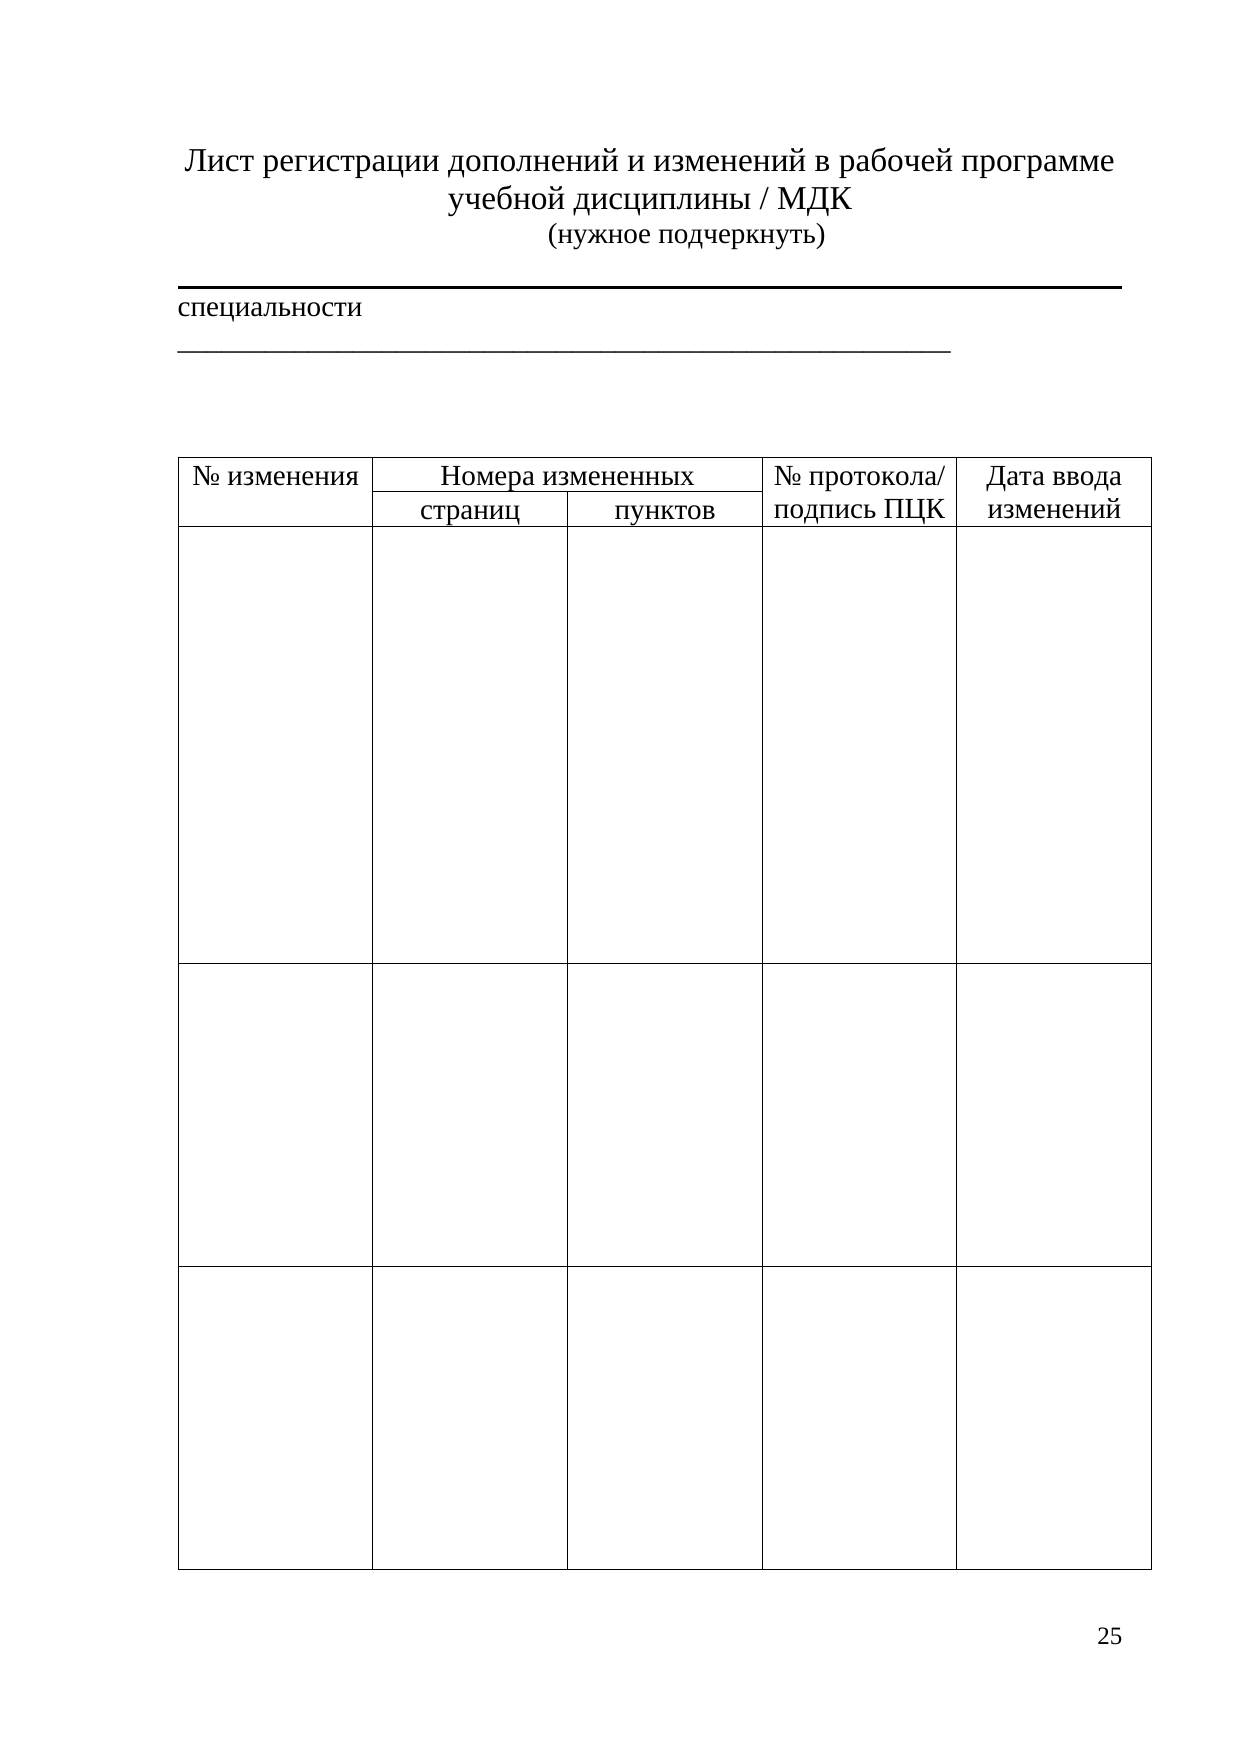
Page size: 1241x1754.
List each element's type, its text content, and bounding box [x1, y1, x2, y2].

table_cell пунктов [568, 492, 762, 526]
table_cell [763, 1267, 956, 1569]
table_cell [957, 527, 1151, 963]
table_header Номера измененных [373, 458, 762, 491]
table_cell [373, 1267, 567, 1569]
table_cell [179, 964, 372, 1266]
table_cell [179, 1267, 372, 1569]
text Лист регистрации дополнений и изменений в рабочей программе учебной дисциплины / МДК [177, 140, 1122, 217]
table_cell страниц [373, 492, 567, 526]
text (нужное подчеркнуть) [177, 217, 1122, 250]
table_cell [568, 964, 762, 1266]
table_cell [373, 527, 567, 963]
table_cell [568, 527, 762, 963]
table_cell [763, 964, 956, 1266]
table_cell [179, 527, 372, 963]
table_cell [373, 964, 567, 1266]
table_cell [957, 964, 1151, 1266]
table_header Дата ввода изменений [957, 458, 1151, 526]
table_cell [957, 1267, 1151, 1569]
table_header № изменения [179, 458, 372, 526]
table_cell [763, 527, 956, 963]
table_header № протокола/ подпись ПЦК [763, 458, 956, 526]
text специальности _____________________________________________________ [177, 289, 1122, 356]
table_cell [568, 1267, 762, 1569]
